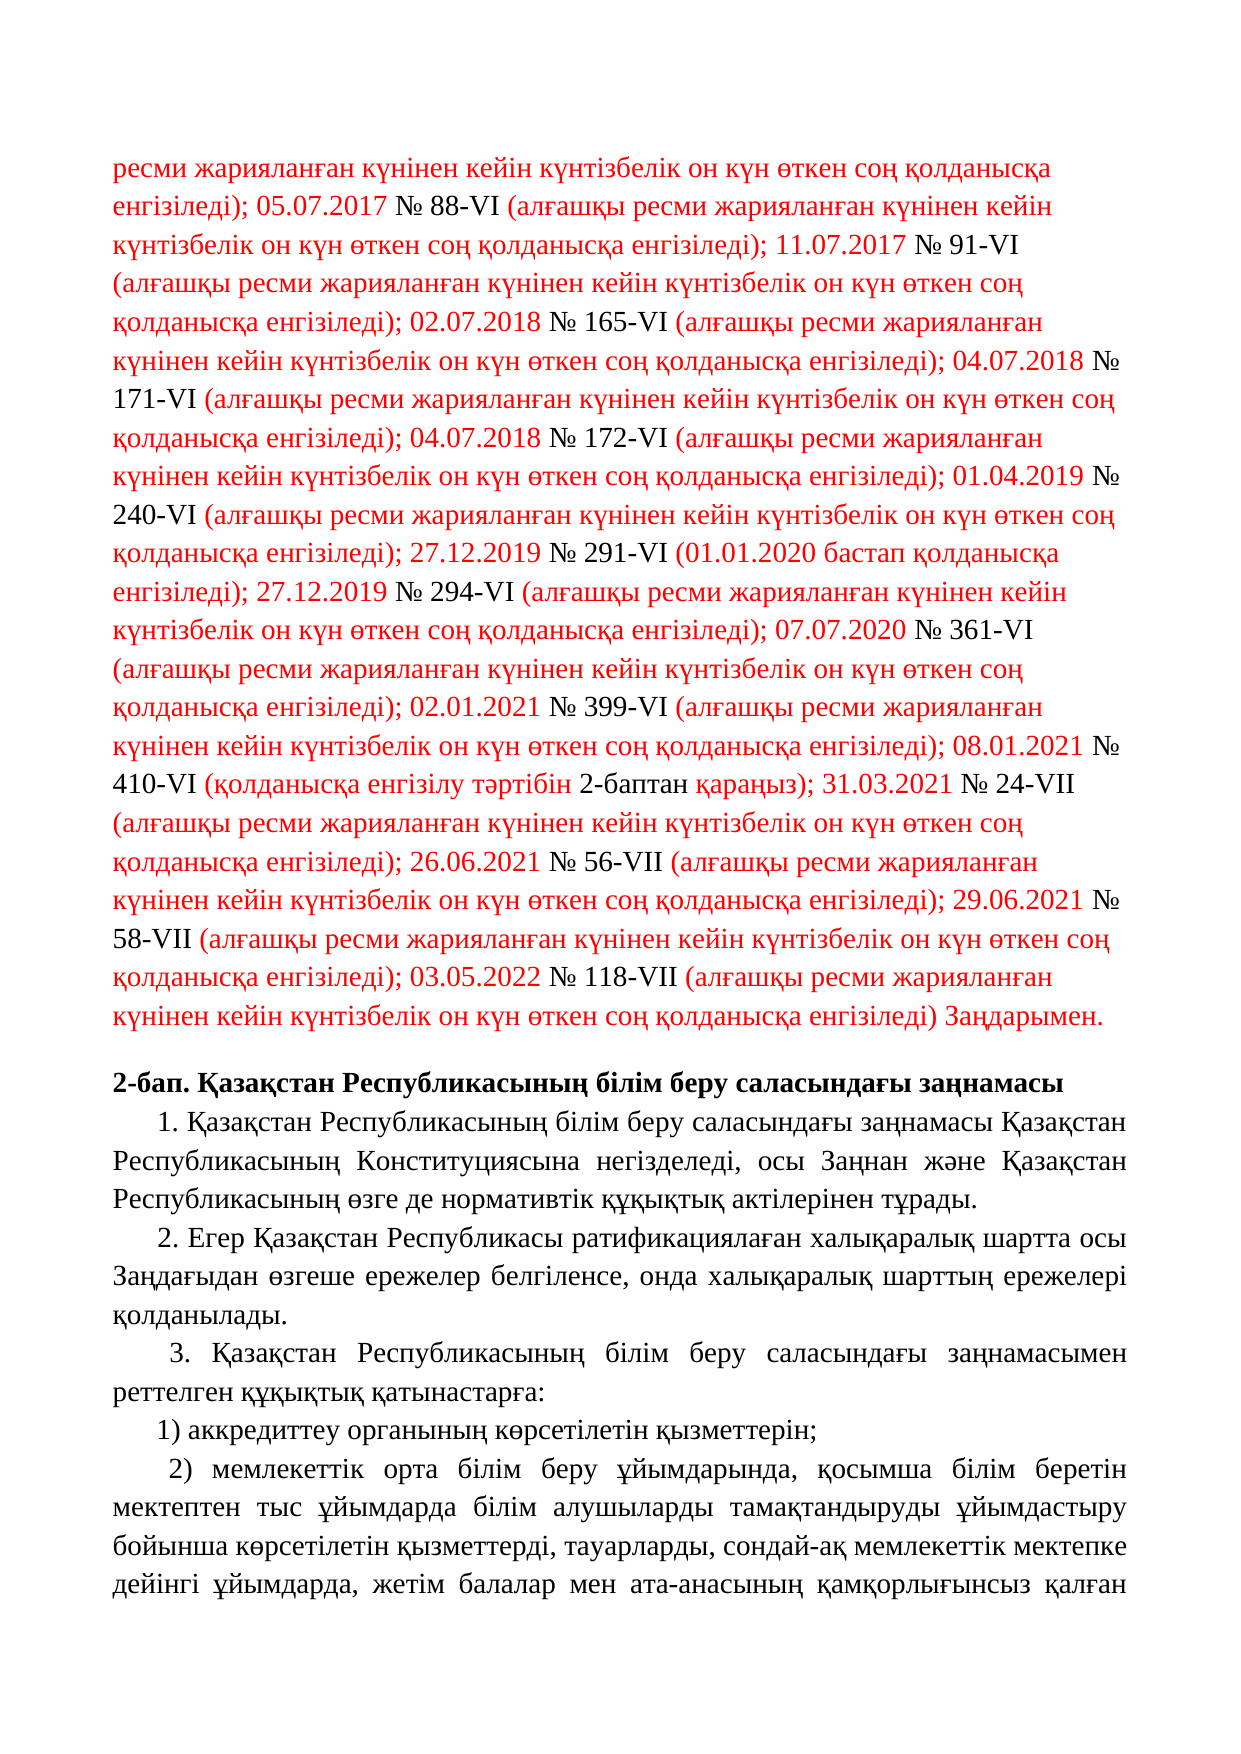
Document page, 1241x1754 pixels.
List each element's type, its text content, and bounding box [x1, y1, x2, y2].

text 1. Қазақстан Республикасының білім беру саласындағы заңнамасы Қазақстан Республикасының Конституциясына негізделеді, осы Заңнан және Қазақстан Республикасының өзге де нормативтік құқықтық актілерінен тұрады. [112, 1104, 1128, 1215]
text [112, 150, 1128, 1062]
text 3. Қазақстан Республикасының білім беру саласындағы заңнамасымен реттелген құқықтық қатынастарға: [112, 1335, 1128, 1407]
text 1) аккредиттеу органының көрсетілетін қызметтерін; [112, 1412, 1128, 1446]
text 2. Егер Қазақстан Республикасы ратификациялаған халықаралық шартта осы Заңдағыдан өзгеше ережелер белгіленсе, онда халықаралық шарттың ережелері қолданылады. [112, 1220, 1128, 1330]
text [112, 1451, 1128, 1600]
text 2-бап. Қазақстан Республикасының білім беру саласындағы заңнамасы [112, 1066, 1128, 1099]
